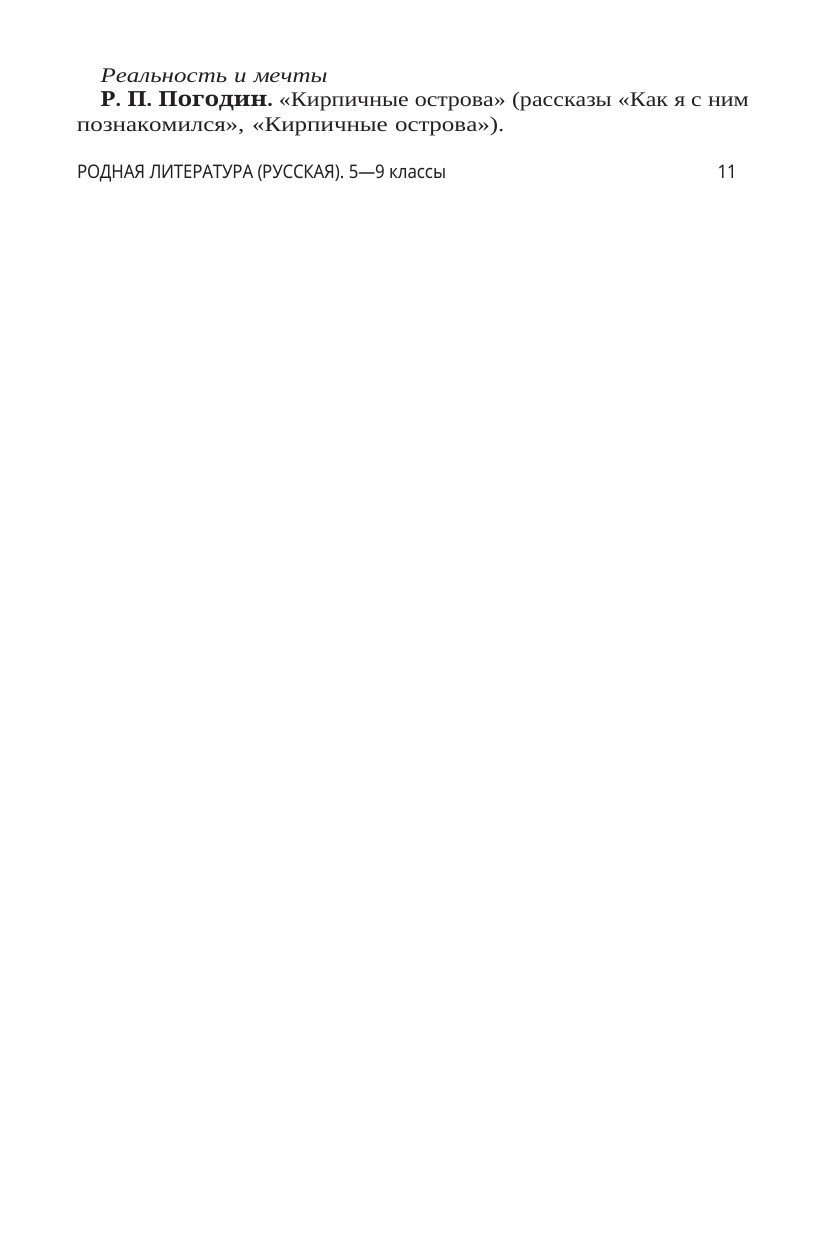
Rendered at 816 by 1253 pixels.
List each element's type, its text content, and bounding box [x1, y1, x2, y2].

text Р. П. Погодин. «Кирпичные острова» (рассказы «Как я с ним познакомился», «Кирпичные острова»). [77, 87, 751, 136]
text Реальность и мечты [100, 62, 751, 87]
text РОДНАЯ ЛИТЕРАТУРА (РУССКАЯ). 5—9 классы 11 [77, 158, 751, 184]
